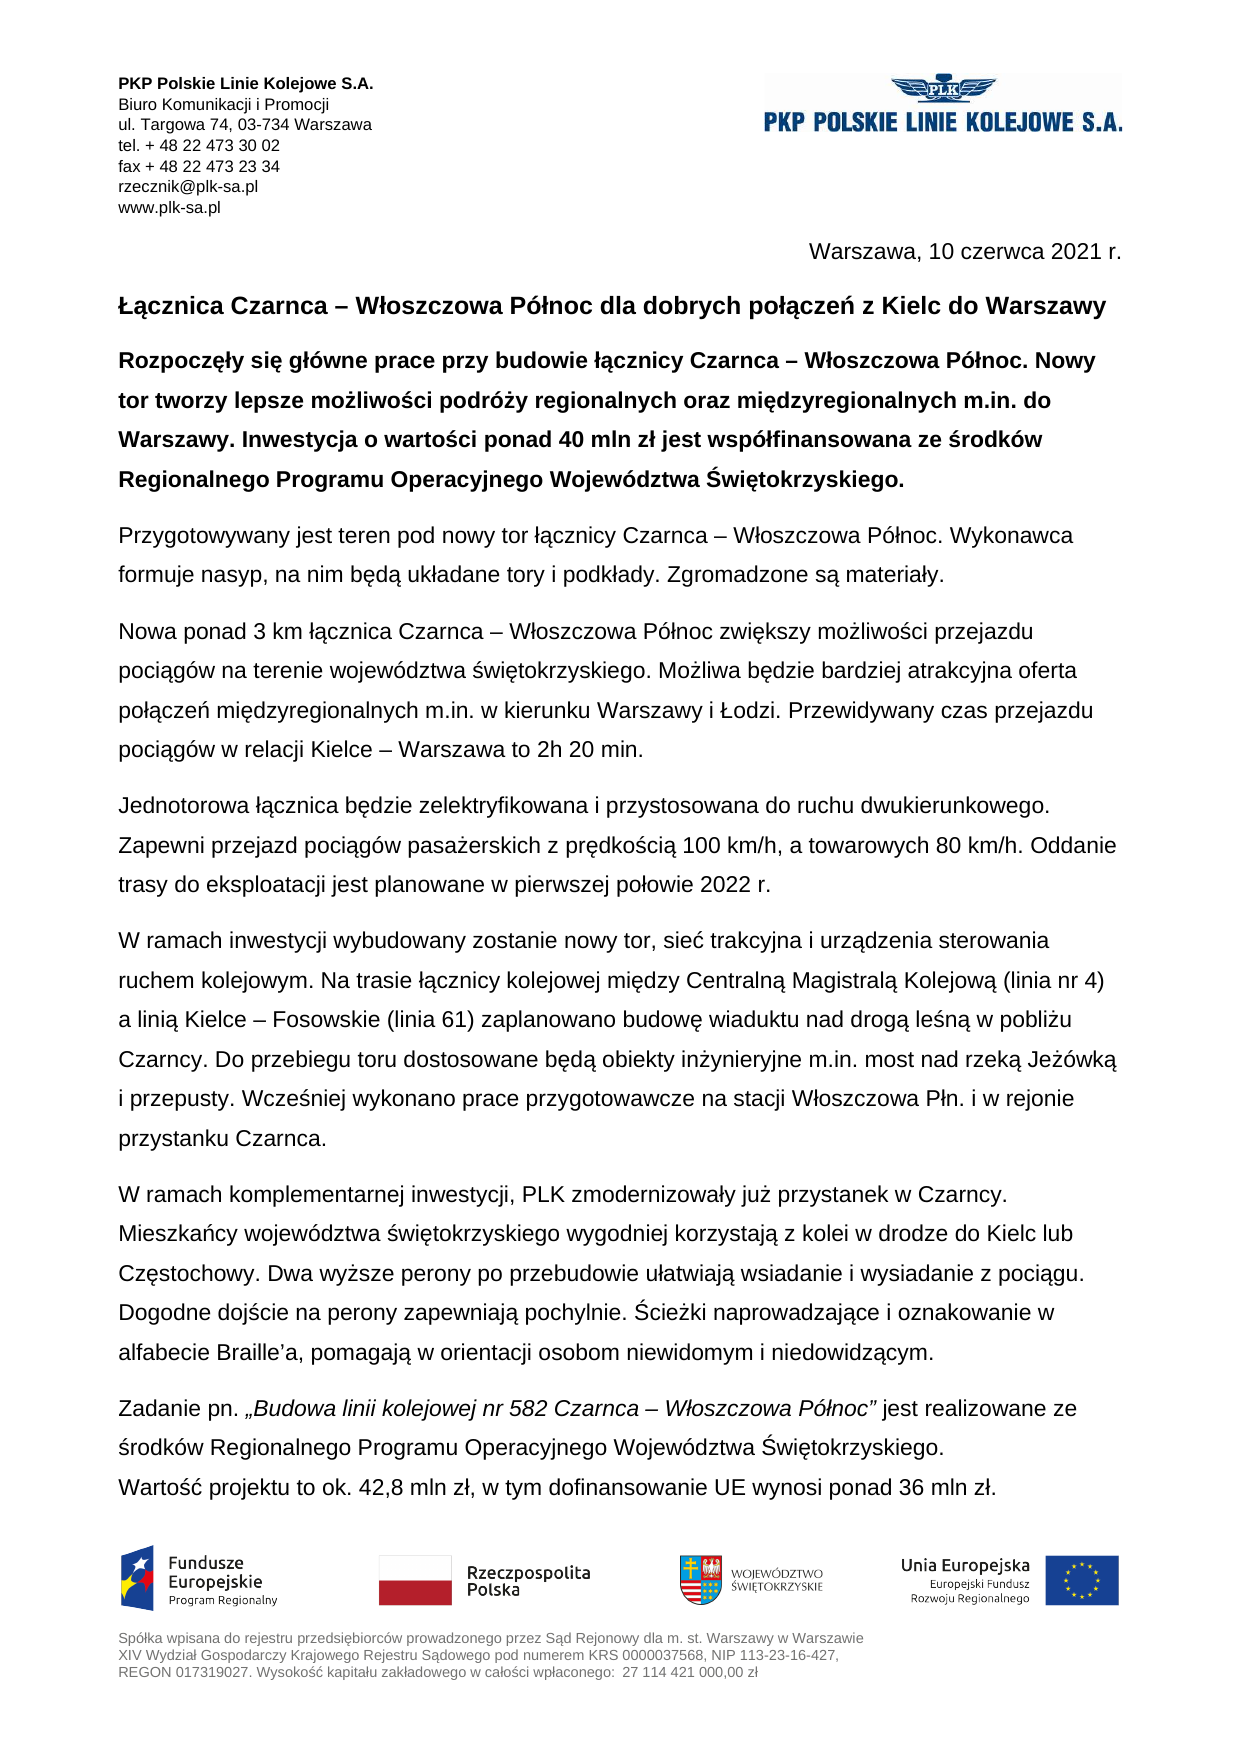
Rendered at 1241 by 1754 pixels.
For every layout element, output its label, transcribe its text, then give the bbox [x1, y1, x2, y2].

text Rozpoczęły się główne prace przy budowie łącznicy Czarnca – Włoszczowa Północ. Nowy tor tworzy lepsze możliwości podróży regionalnych oraz międzyregionalnych m.in. do Warszawy. Inwestycja o wartości ponad 40 mln zł jest współfinansowana ze środków Regionalnego Programu Operacyjnego Województwa Świętokrzyskiego. [118, 347, 1122, 492]
text Przygotowywany jest teren pod nowy tor łącznicy Czarnca – Włoszczowa Północ. Wykonawca formuje nasyp, na nim będą układane tory i podkłady. Zgromadzone są materiały. [118, 522, 1122, 588]
text Warszawa, 10 czerwca 2021 r. [118, 238, 1122, 264]
text Nowa ponad 3 km łącznica Czarnca – Włoszczowa Północ zwiększy możliwości przejazdu pociągów na terenie województwa świętokrzyskiego. Możliwa będzie bardziej atrakcyjna oferta połączeń międzyregionalnych m.in. w kierunku Warszawy i Łodzi. Przewidywany czas przejazdu pociągów w relacji Kielce – Warszawa to 2h 20 min. [118, 618, 1122, 762]
picture [118, 1535, 1122, 1613]
picture [764, 73, 1123, 132]
text W ramach inwestycji wybudowany zostanie nowy tor, sieć trakcyjna i urządzenia sterowania ruchem kolejowym. Na trasie łącznicy kolejowej między Centralną Magistralą Kolejową (linia nr 4) a linią Kielce – Fosowskie (linia 61) zaplanowano budowę wiaduktu nad drogą leśną w pobliżu Czarncy. Do przebiegu toru dostosowane będą obiekty inżynieryjne m.in. most nad rzeką Jeżówką i przepusty. Wcześniej wykonano prace przygotowawcze na stacji Włoszczowa Płn. i w rejonie przystanku Czarnca. [118, 927, 1122, 1151]
text W ramach komplementarnej inwestycji, PLK zmodernizowały już przystanek w Czarncy. Mieszkańcy województwa świętokrzyskiego wygodniej korzystają z kolei w drodze do Kielc lub Częstochowy. Dwa wyższe perony po przebudowie ułatwiają wsiadanie i wysiadanie z pociągu. Dogodne dojście na perony zapewniają pochylnie. Ścieżki naprowadzające i oznakowanie w alfabecie Braille’a, pomagają w orientacji osobom niewidomym i niedowidzącym. [118, 1181, 1122, 1365]
text Jednotorowa łącznica będzie zelektryfikowana i przystosowana do ruchu dwukierunkowego. Zapewni przejazd pociągów pasażerskich z prędkością 100 km/h, a towarowych 80 km/h. Oddanie trasy do eksploatacji jest planowane w pierwszej połowie 2022 r. [118, 792, 1122, 897]
subtitle Łącznica Czarnca – Włoszczowa Północ dla dobrych połączeń z Kielc do Warszawy [118, 291, 1122, 320]
